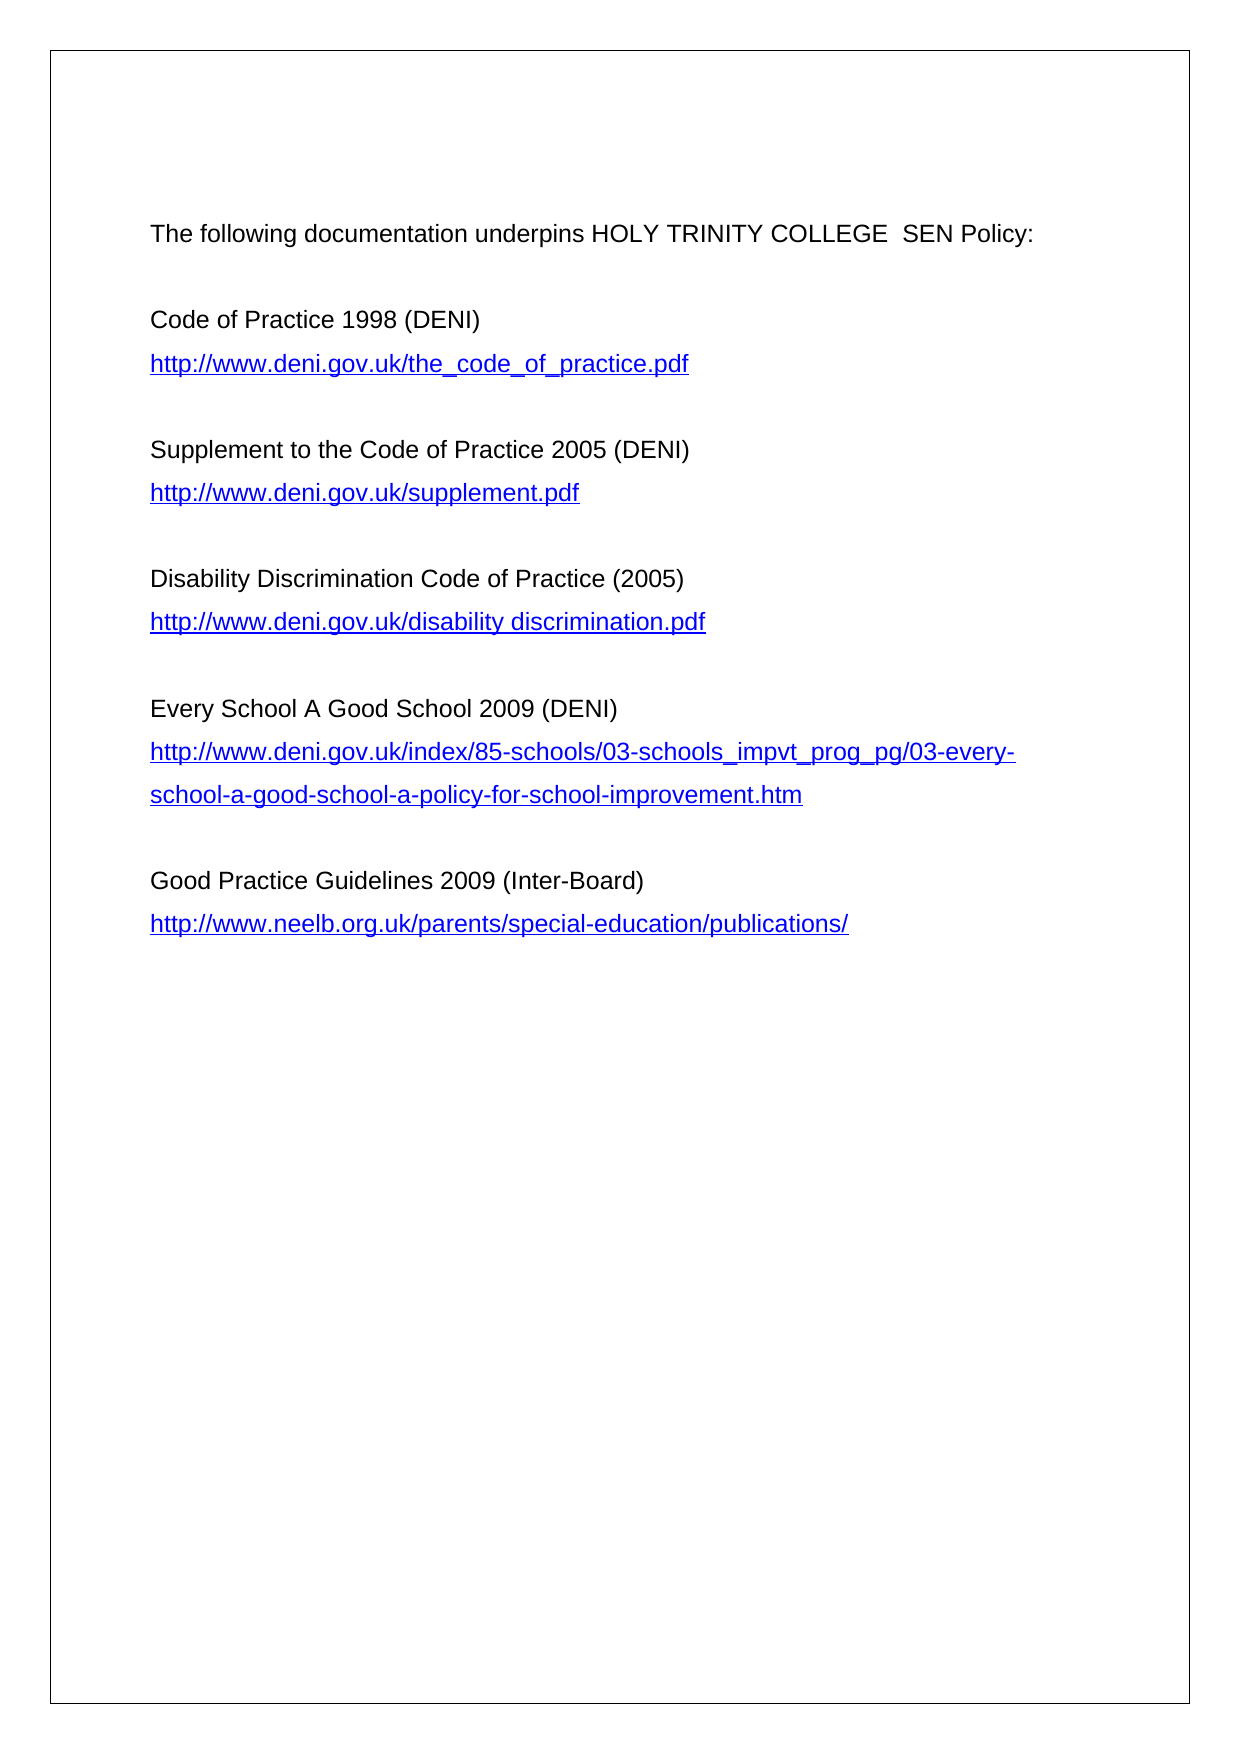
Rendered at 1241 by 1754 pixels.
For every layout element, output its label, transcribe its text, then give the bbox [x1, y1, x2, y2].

text http://www.deni.gov.uk/supplement.pdf [150, 478, 1090, 507]
text Disability Discrimination Code of Practice (2005) [150, 564, 1090, 593]
text http://www.deni.gov.uk/the_code_of_practice.pdf [150, 348, 1090, 377]
text http://www.deni.gov.uk/index/85-schools/03-schools_impvt_prog_pg/03-every-school-a-good-school-a-policy-for-school-improvement.htm [150, 737, 1090, 808]
text http://www.neelb.org.uk/parents/special-education/publications/ [150, 909, 1090, 938]
text Good Practice Guidelines 2009 (Inter-Board) [150, 866, 1090, 895]
text The following documentation underpins HOLY TRINITY COLLEGE SEN Policy: [150, 219, 1090, 248]
text Code of Practice 1998 (DENI) [150, 305, 1090, 334]
text Every School A Good School 2009 (DENI) [150, 693, 1090, 722]
text Supplement to the Code of Practice 2005 (DENI) [150, 435, 1090, 463]
text http://www.deni.gov.uk/disability discrimination.pdf [150, 607, 1090, 636]
